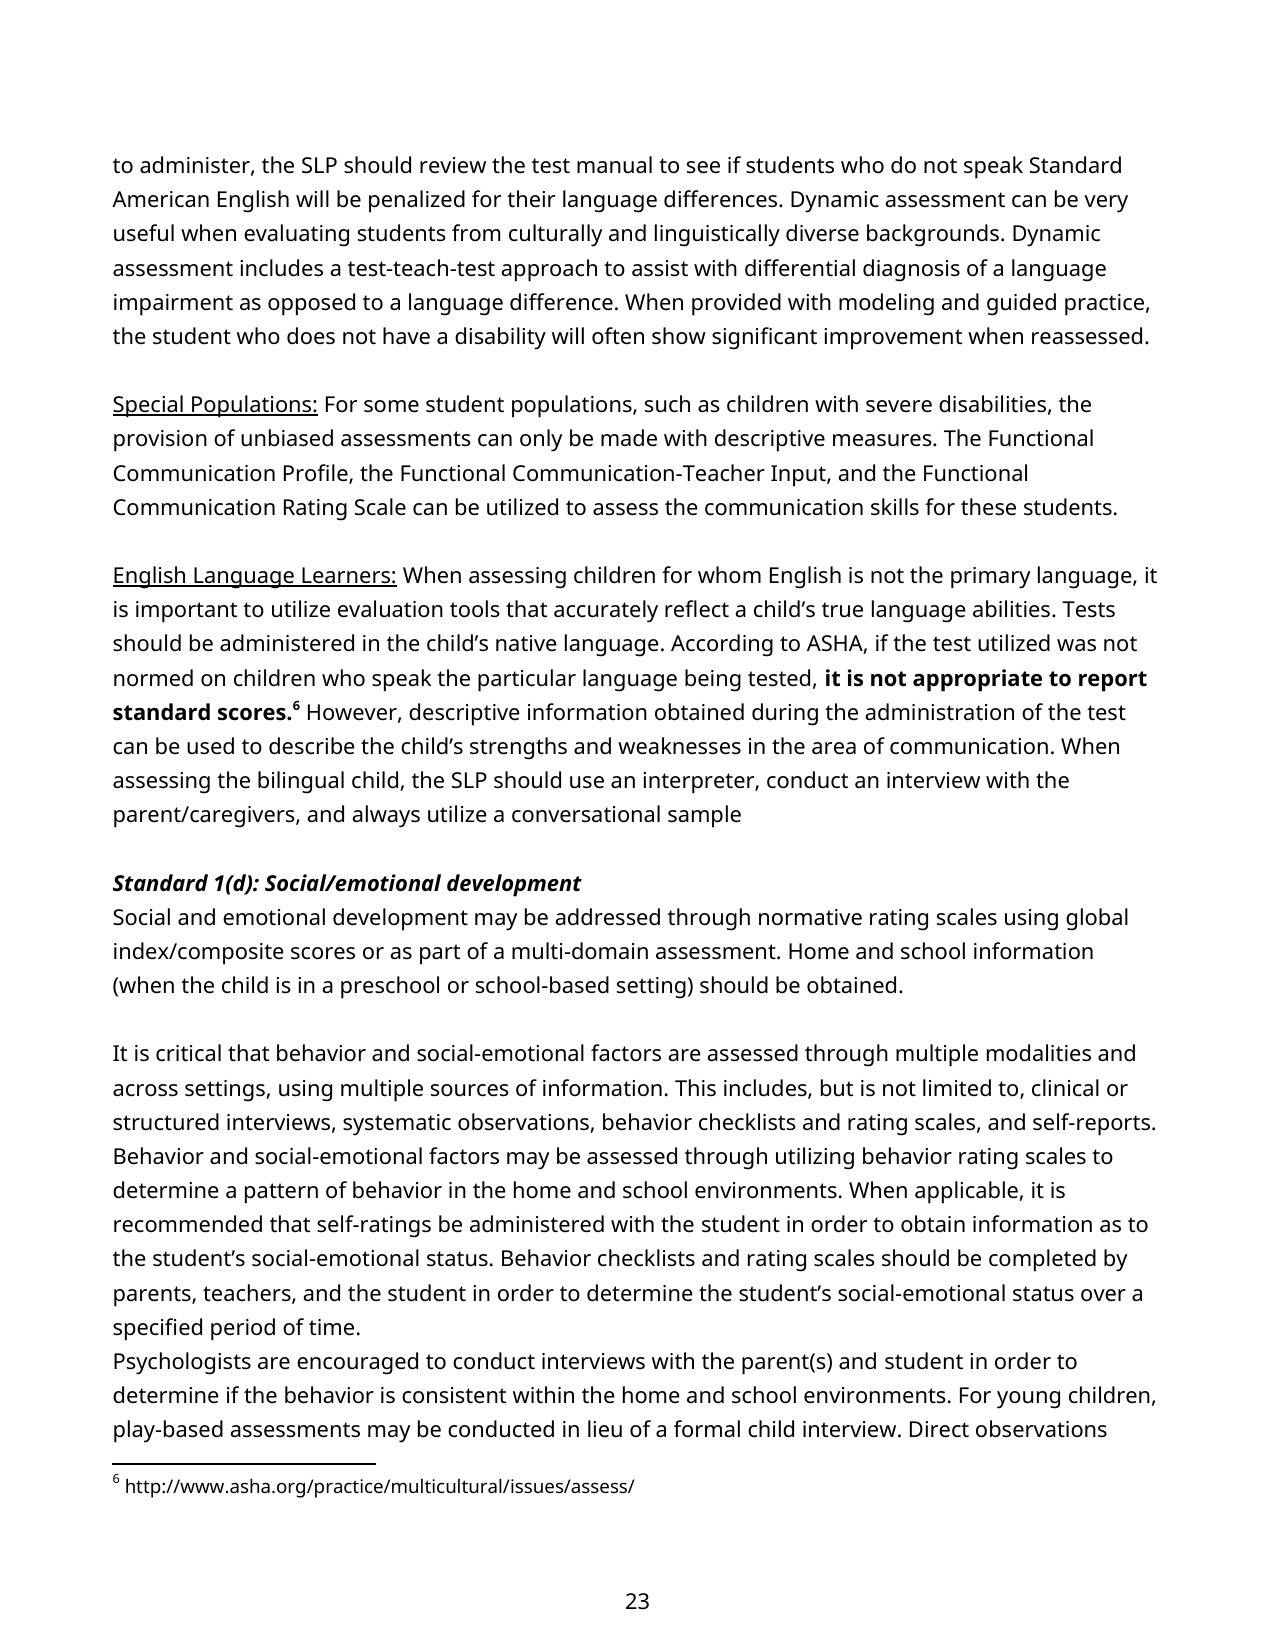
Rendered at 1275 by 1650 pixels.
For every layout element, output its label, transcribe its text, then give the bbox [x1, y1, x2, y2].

text Standard 1(d): Social/emotional development [112, 867, 1162, 897]
text Social and emotional development may be addressed through normative rating scales using global index/composite scores or as part of a multi-domain assessment. Home and school information (when the child is in a preschool or school-based setting) should be obtained. [112, 902, 1162, 1000]
text Special Populations: For some student populations, such as children with severe disabilities, the provision of unbiased assessments can only be made with descriptive measures. The Functional Communication Profile, the Functional Communication-Teacher Input, and the Functional Communication Rating Scale can be utilized to assess the communication skills for these students. [112, 389, 1162, 521]
text English Language Learners: When assessing children for whom English is not the primary language, it is important to utilize evaluation tools that accurately reflect a child’s true language abilities. Tests should be administered in the child’s native language. According to ASHA, if the test utilized was not normed on children who speak the particular language being tested, it is not appropriate to report standard scores. However, descriptive information obtained during the administration of the test can be used to describe the child’s strengths and weaknesses in the area of communication. When assessing the bilingual child, the SLP should use an interpreter, conduct an interview with the parent/caregivers, and always utilize a conversational sample [112, 560, 1162, 829]
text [112, 150, 1162, 351]
text It is critical that behavior and social-emotional factors are assessed through multiple modalities and across settings, using multiple sources of information. This includes, but is not limited to, clinical or structured interviews, systematic observations, behavior checklists and rating scales, and self-reports. Behavior and social-emotional factors may be assessed through utilizing behavior rating scales to determine a pattern of behavior in the home and school environments. When applicable, it is recommended that self-ratings be administered with the student in order to obtain information as to the student’s social-emotional status. Behavior checklists and rating scales should be completed by parents, teachers, and the student in order to determine the student’s social-emotional status over a specified period of time. [112, 1038, 1162, 1341]
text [112, 1346, 1162, 1444]
